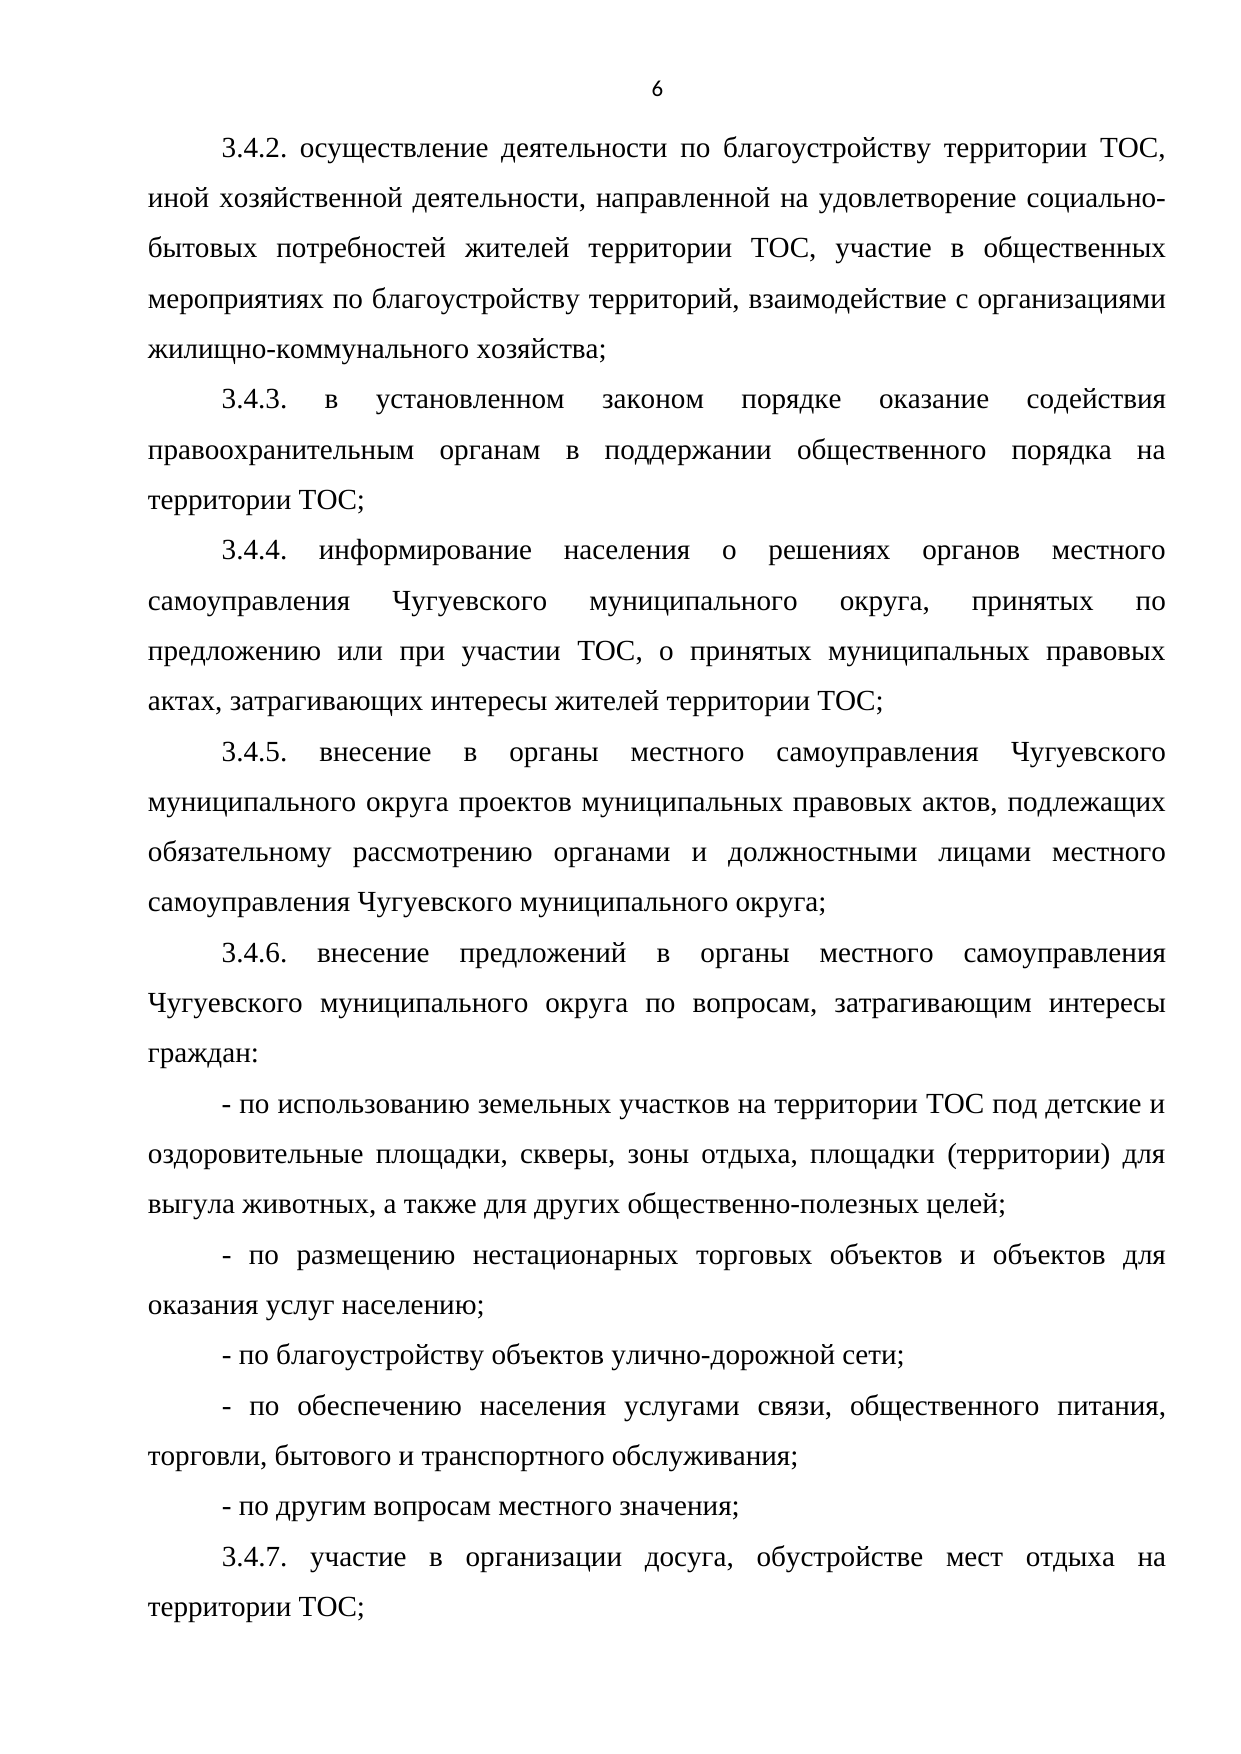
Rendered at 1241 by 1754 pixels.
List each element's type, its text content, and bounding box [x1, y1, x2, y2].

list 3.4.2. осуществление деятельности по благоустройству территории ТОС, иной хозяйственной деятельности, направленной на удовлетворение социально-бытовых потребностей жителей территории ТОС, участие в общественных мероприятиях по благоустройству территорий, взаимодействие с организациями жилищно-коммунального хозяйства; [148, 130, 1167, 365]
list - по другим вопросам местного значения; [148, 1488, 1167, 1522]
list - по благоустройству объектов улично-дорожной сети; [148, 1337, 1167, 1371]
list 3.4.7. участие в организации досуга, обустройстве мест отдыха на территории ТОС; [148, 1539, 1167, 1622]
list 3.4.6. внесение предложений в органы местного самоуправления Чугуевского муниципального округа по вопросам, затрагивающим интересы граждан: [148, 935, 1167, 1069]
list 3.4.4. информирование населения о решениях органов местного самоуправления Чугуевского муниципального округа, принятых по предложению или при участии ТОС, о принятых муниципальных правовых актах, затрагивающих интересы жителей территории ТОС; [148, 532, 1167, 717]
list - по обеспечению населения услугами связи, общественного питания, торговли, бытового и транспортного обслуживания; [148, 1388, 1167, 1472]
list 3.4.3. в установленном законом порядке оказание содействия правоохранительным органам в поддержании общественного порядка на территории ТОС; [148, 381, 1167, 516]
list - по размещению нестационарных торговых объектов и объектов для оказания услуг населению; [148, 1237, 1167, 1321]
list - по использованию земельных участков на территории ТОС под детские и оздоровительные площадки, скверы, зоны отдыха, площадки (территории) для выгула животных, а также для других общественно-полезных целей; [148, 1086, 1167, 1220]
list 3.4.5. внесение в органы местного самоуправления Чугуевского муниципального округа проектов муниципальных правовых актов, подлежащих обязательному рассмотрению органами и должностными лицами местного самоуправления Чугуевского муниципального округа; [148, 734, 1167, 918]
